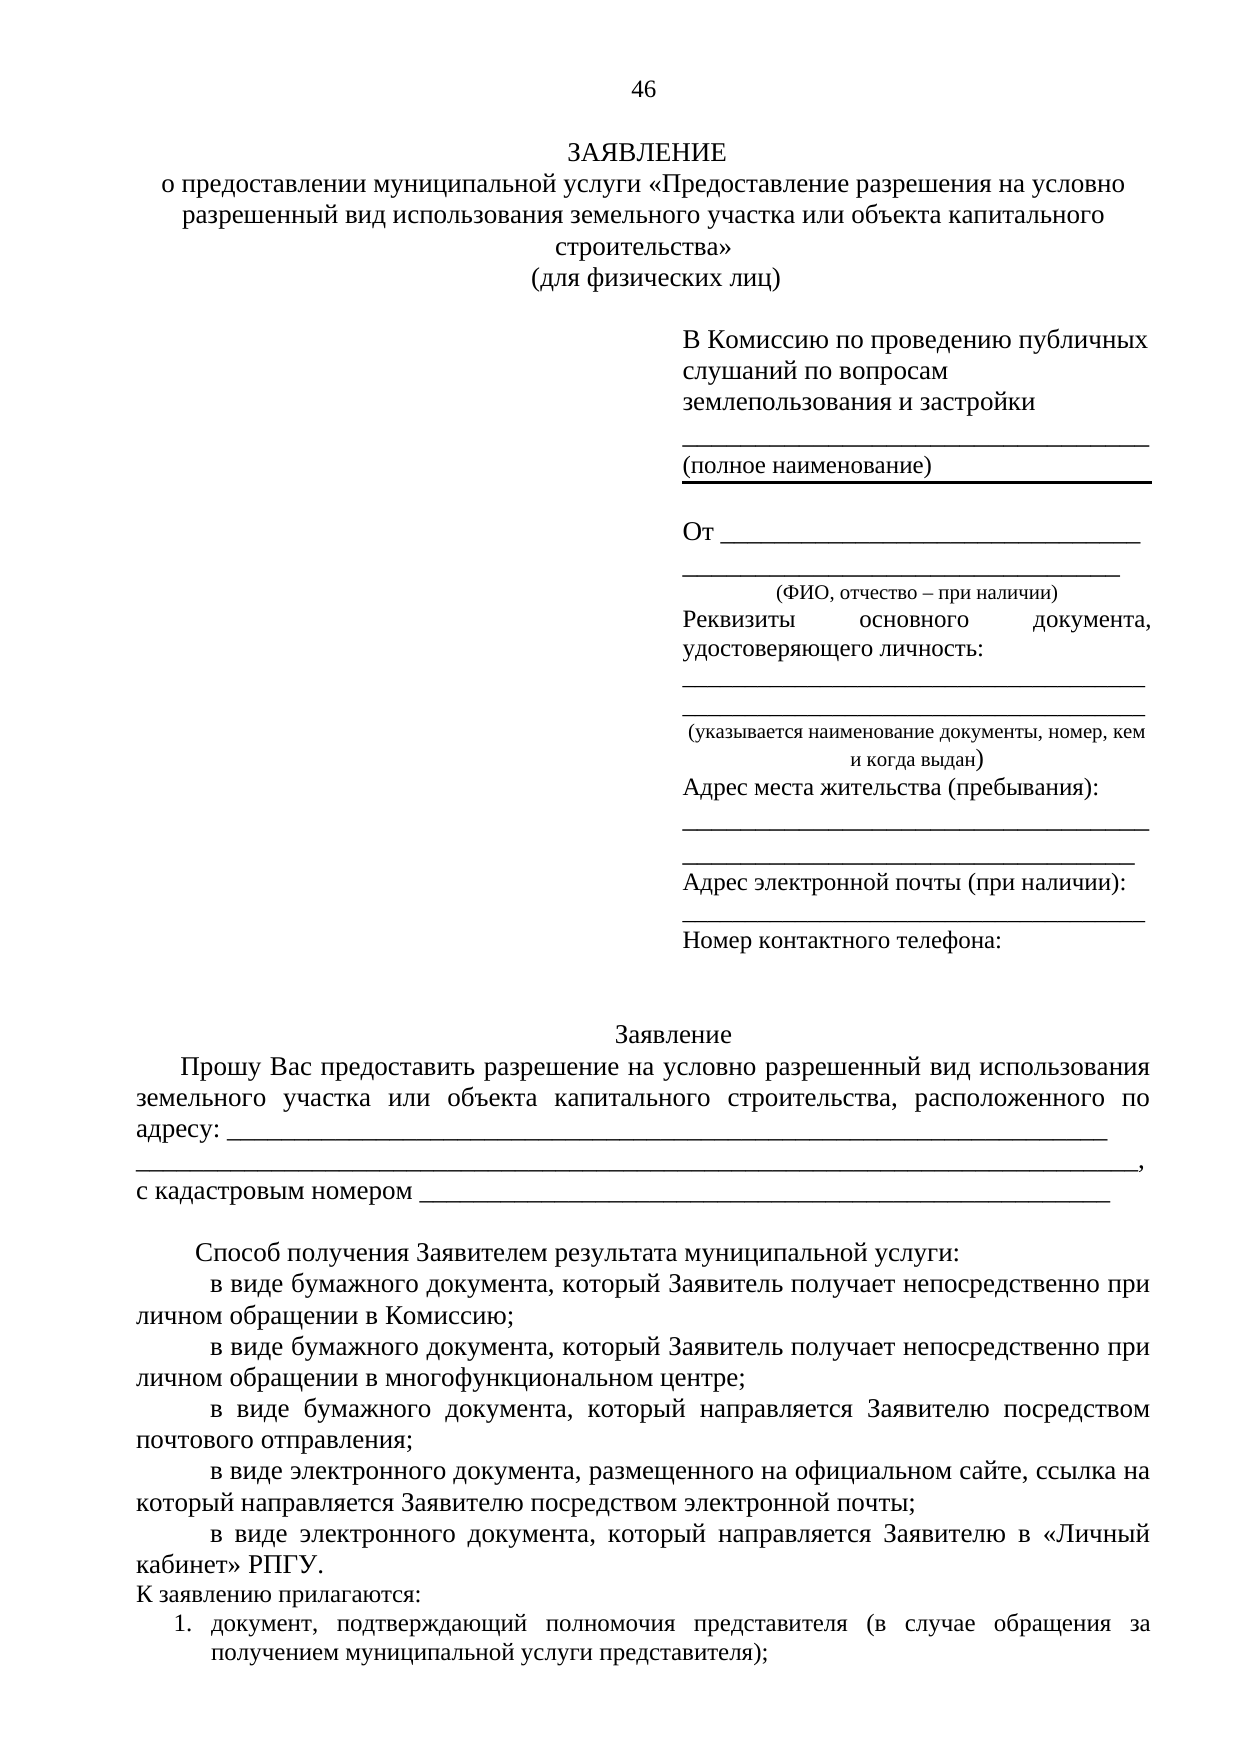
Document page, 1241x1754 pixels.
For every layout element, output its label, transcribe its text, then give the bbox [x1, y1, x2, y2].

text ______________________________ [682, 546, 1152, 580]
text Прошу Вас предоставить разрешение на условно разрешенный вид использования земельного участка или объекта капитального строительства, расположенного по адресу: _________________________________________________________________ [136, 1049, 1152, 1143]
text _______________________________________________________________ [682, 800, 1152, 867]
text ________________________________ [682, 416, 1152, 450]
text К заявлению прилагаются: [136, 1579, 1152, 1608]
text (полное наименование) [682, 450, 1152, 481]
text Реквизиты основного документа, удостоверяющего личность: [682, 604, 1152, 661]
text В Комиссию по проведению публичных слушаний по вопросам землепользования и застройки [682, 323, 1152, 416]
text ЗАЯВЛЕНИЕ [136, 136, 1152, 167]
text о предоставлении муниципальной услуги «Предоставление разрешения на условно разрешенный вид использования земельного участка или объекта капитального строительства» [136, 167, 1152, 261]
text Способ получения Заявителем результата муниципальной услуги: [136, 1236, 1152, 1268]
text в виде электронного документа, который направляется Заявителю в «Личный кабинет» РПГУ. [136, 1517, 1152, 1579]
text с кадастровым номером ___________________________________________________ [136, 1174, 1152, 1205]
text _____________________________________ [682, 896, 1152, 925]
text Номер контактного телефона: [682, 925, 1152, 954]
text (для физических лиц) [136, 261, 1152, 292]
text Адрес места жительства (пребывания): [682, 772, 1152, 800]
text От _______________________________ [682, 515, 1152, 546]
text (ФИО, отчество – при наличии) [682, 580, 1152, 604]
text в виде электронного документа, размещенного на официальном сайте, ссылка на который направляется Заявителю посредством электронной почты; [136, 1454, 1152, 1517]
text Заявление [136, 1018, 1152, 1049]
text __________________________________________________________________________, [136, 1143, 1152, 1174]
text в виде бумажного документа, который направляется Заявителю посредством почтового отправления; [136, 1392, 1152, 1454]
text (указывается наименование документы, номер, кем и когда выдан) [682, 719, 1152, 772]
text __________________________________________________________________________ [682, 661, 1152, 719]
text Адрес электронной почты (при наличии): [682, 867, 1152, 896]
text в виде бумажного документа, который Заявитель получает непосредственно при личном обращении в Комиссию; [136, 1268, 1152, 1330]
list документ, подтверждающий полномочия представителя (в случае обращения за получением муниципальной услуги представителя); [173, 1608, 1152, 1665]
text в виде бумажного документа, который Заявитель получает непосредственно при личном обращении в многофункциональном центре; [136, 1330, 1152, 1392]
